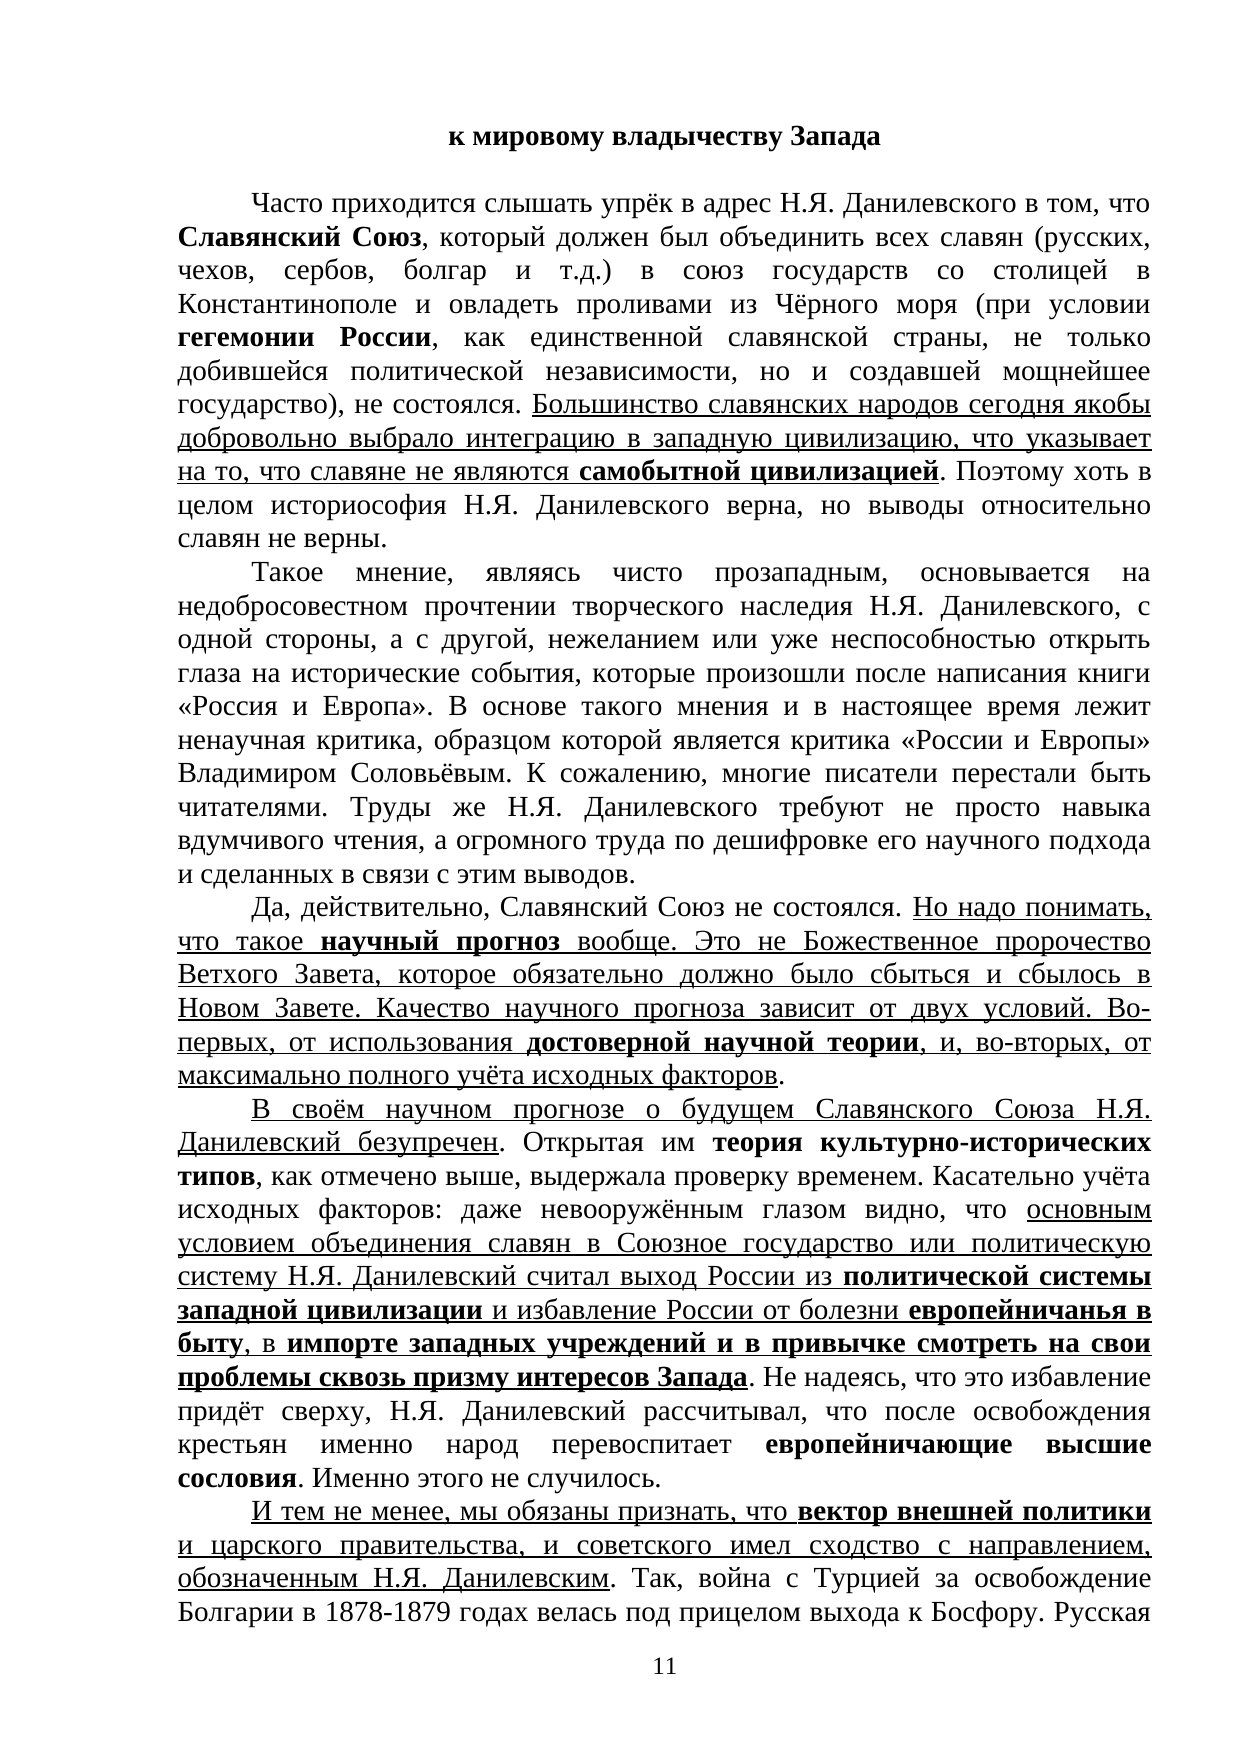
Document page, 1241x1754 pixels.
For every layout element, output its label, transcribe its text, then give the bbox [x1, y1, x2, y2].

text В своём научном прогнозе о будущем Славянского Союза Н.Я. Данилевский безупречен. Открытая им теория культурно-исторических типов, как отмечено выше, выдержала проверку временем. Касательно учёта исходных факторов: даже невооружённым глазом видно, что основным условием объединения славян в Союзное государство или политическую систему Н.Я. Данилевский считал выход России из политической системы западной цивилизации и избавление России от болезни европейничанья в быту, в импорте западных учреждений и в привычке смотреть на свои проблемы сквозь призму интересов Запада. Не надеясь, что это избавление придёт сверху, Н.Я. Данилевский рассчитывал, что после освобождения крестьян именно народ перевоспитает европейничающие высшие сословия. Именно этого не случилось. [177, 1091, 1152, 1254]
text к мировому владычеству Запада [177, 118, 1152, 152]
text Часто приходится слышать упрёк в адрес Н.Я. Данилевского в том, что Славянский Союз, который должен был объединить всех славян (русских, чехов, сербов, болгар и т.д.) в союз государств со столицей в Константинополе и овладеть проливами из Чёрного моря (при условии гегемонии России, как единственной славянской страны, не только добившейся политической независимости, но и создавшей мощнейшее государство), не состоялся. Большинство славянских народов сегодня якобы добровольно выбрало интеграцию в западную цивилизацию, что указывает на то, что славяне не являются самобытной цивилизацией. Поэтому хоть в целом историософия Н.Я. Данилевского верна, но выводы относительно славян не верны. [177, 185, 1152, 449]
text Такое мнение, являясь чисто прозападным, основывается на недобросовестном прочтении творческого наследия Н.Я. Данилевского, с одной стороны, а с другой, нежеланием или уже неспособностью открыть глаза на исторические события, которые произошли после написания книги «Россия и Европа». В основе такого мнения и в настоящее время лежит ненаучная критика, образцом которой является критика «России и Европы» Владимиром Соловьёвым. К сожалению, многие писатели перестали быть читателями. Труды же Н.Я. Данилевского требуют не просто навыка вдумчивого чтения, а огромного труда по дешифровке его научного подхода и сделанных в связи с этим выводов. [177, 554, 1152, 889]
text Да, действительно, Славянский Союз не состоялся. Но надо понимать, что такое научный прогноз вообще. Это не Божественное пророчество Ветхого Завета, которое обязательно должно было сбыться и сбылось в Новом Завете. Качество научного прогноза зависит от двух условий. Во-первых, от использования достоверной научной теории, и, во-вторых, от максимально полного учёта исходных факторов. [177, 889, 1152, 986]
text Да, действительно, Славянский Союз не состоялся. Но надо понимать, что такое научный прогноз вообще. Это не Божественное пророчество Ветхого Завета, которое обязательно должно было сбыться и сбылось в Новом Завете. Качество научного прогноза зависит от двух условий. Во-первых, от использования достоверной научной теории, и, во-вторых, от максимально полного учёта исходных факторов. [177, 987, 1152, 1091]
text В своём научном прогнозе о будущем Славянского Союза Н.Я. Данилевский безупречен. Открытая им теория культурно-исторических типов, как отмечено выше, выдержала проверку временем. Касательно учёта исходных факторов: даже невооружённым глазом видно, что основным условием объединения славян в Союзное государство или политическую систему Н.Я. Данилевский считал выход России из политической системы западной цивилизации и избавление России от болезни европейничанья в быту, в импорте западных учреждений и в привычке смотреть на свои проблемы сквозь призму интересов Запада. Не надеясь, что это избавление придёт сверху, Н.Я. Данилевский рассчитывал, что после освобождения крестьян именно народ перевоспитает европейничающие высшие сословия. Именно этого не случилось. [177, 1356, 1152, 1493]
text Часто приходится слышать упрёк в адрес Н.Я. Данилевского в том, что Славянский Союз, который должен был объединить всех славян (русских, чехов, сербов, болгар и т.д.) в союз государств со столицей в Константинополе и овладеть проливами из Чёрного моря (при условии гегемонии России, как единственной славянской страны, не только добившейся политической независимости, но и создавшей мощнейшее государство), не состоялся. Большинство славянских народов сегодня якобы добровольно выбрало интеграцию в западную цивилизацию, что указывает на то, что славяне не являются самобытной цивилизацией. Поэтому хоть в целом историософия Н.Я. Данилевского верна, но выводы относительно славян не верны. [177, 451, 1152, 554]
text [177, 1557, 1152, 1627]
